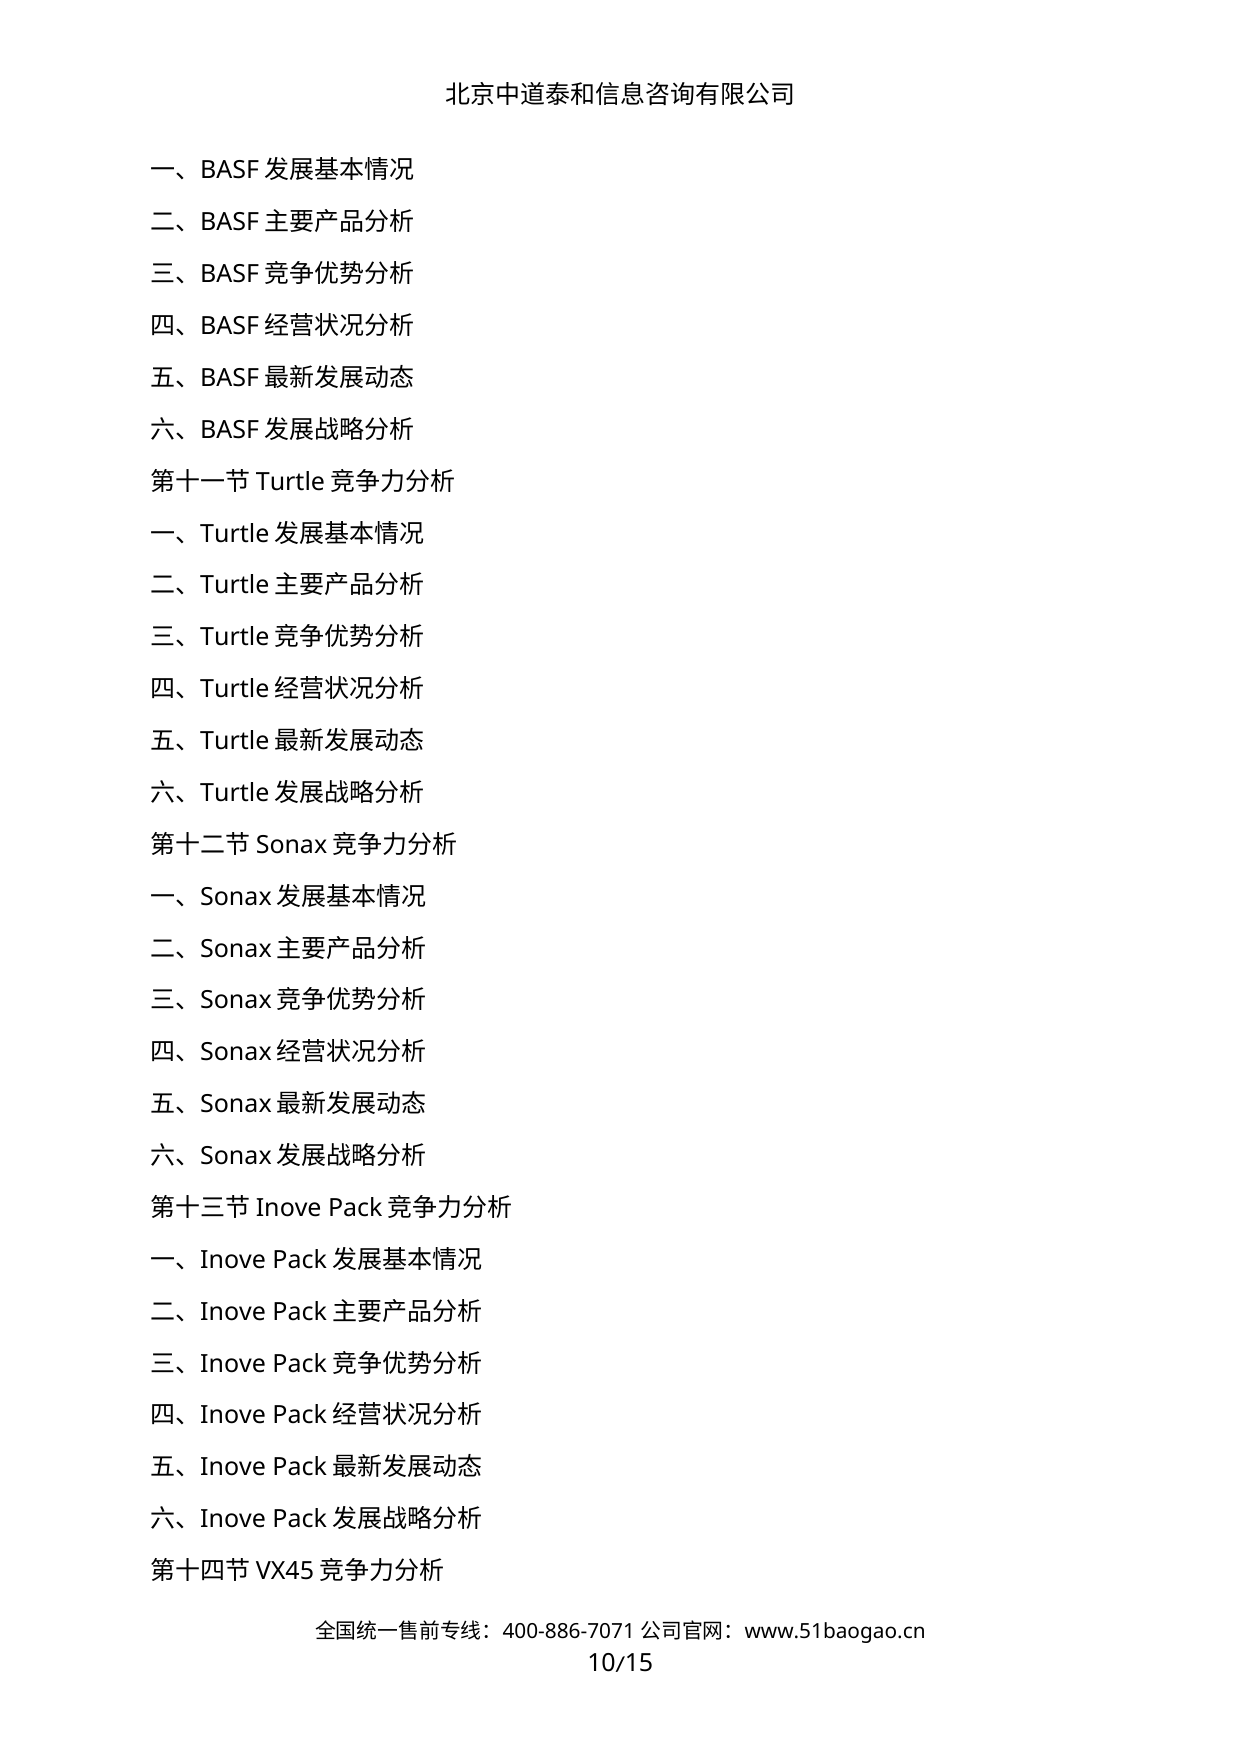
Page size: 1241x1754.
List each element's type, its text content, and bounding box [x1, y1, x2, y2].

text 四、Sonax经营状况分析 [150, 1032, 1090, 1068]
text 第十二节 Sonax竞争力分析 [150, 824, 1090, 861]
text 六、Sonax发展战略分析 [150, 1136, 1090, 1172]
text 六、Turtle发展战略分析 [150, 772, 1090, 809]
text 三、Inove Pack竞争优势分析 [150, 1343, 1090, 1379]
text 四、BASF经营状况分析 [150, 306, 1090, 342]
text 五、Sonax最新发展动态 [150, 1084, 1090, 1120]
text 二、Inove Pack主要产品分析 [150, 1291, 1090, 1327]
text 第十三节 Inove Pack竞争力分析 [150, 1187, 1090, 1224]
text 六、Inove Pack发展战略分析 [150, 1499, 1090, 1535]
text 二、BASF主要产品分析 [150, 202, 1090, 238]
text 四、Inove Pack经营状况分析 [150, 1395, 1090, 1431]
text 一、Sonax发展基本情况 [150, 876, 1090, 912]
text 一、BASF发展基本情况 [150, 150, 1090, 186]
text 五、BASF最新发展动态 [150, 357, 1090, 394]
text 第十一节 Turtle竞争力分析 [150, 461, 1090, 497]
text 六、BASF发展战略分析 [150, 409, 1090, 446]
text 三、BASF竞争优势分析 [150, 254, 1090, 290]
text 一、Turtle发展基本情况 [150, 513, 1090, 549]
text 二、Sonax主要产品分析 [150, 928, 1090, 964]
text 三、Sonax竞争优势分析 [150, 980, 1090, 1016]
text 三、Turtle竞争优势分析 [150, 617, 1090, 653]
text 五、Turtle最新发展动态 [150, 721, 1090, 757]
text 五、Inove Pack最新发展动态 [150, 1447, 1090, 1483]
text 一、Inove Pack发展基本情况 [150, 1239, 1090, 1276]
text 四、Turtle经营状况分析 [150, 669, 1090, 705]
text 二、Turtle主要产品分析 [150, 565, 1090, 601]
text 第十四节 VX45竞争力分析 [150, 1551, 1090, 1587]
